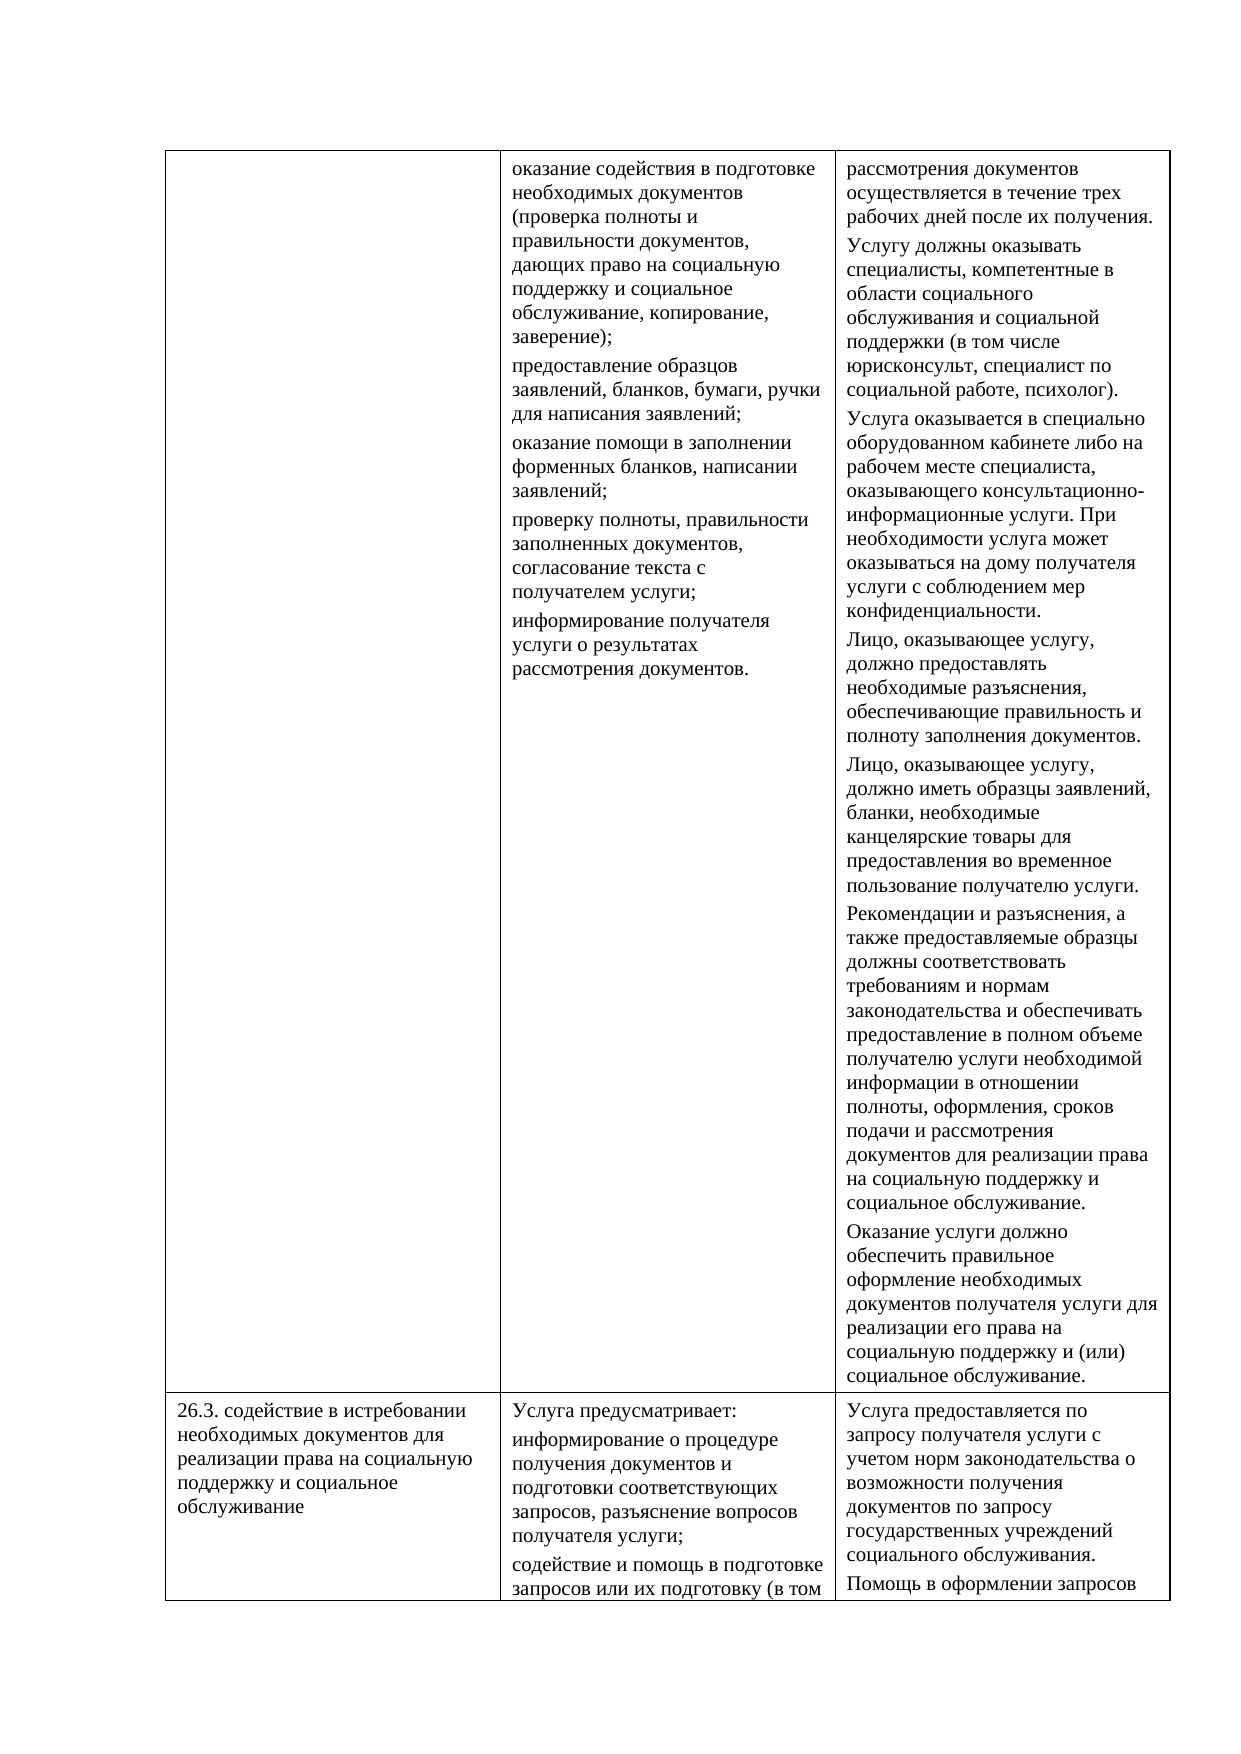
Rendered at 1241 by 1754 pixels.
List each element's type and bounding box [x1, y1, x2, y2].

table_cell [836, 151, 1169, 1392]
table_cell [166, 1393, 500, 1600]
table_cell [501, 1393, 835, 1600]
table_cell [836, 1393, 1169, 1600]
table_cell [166, 151, 500, 1392]
table_cell [501, 151, 835, 1392]
